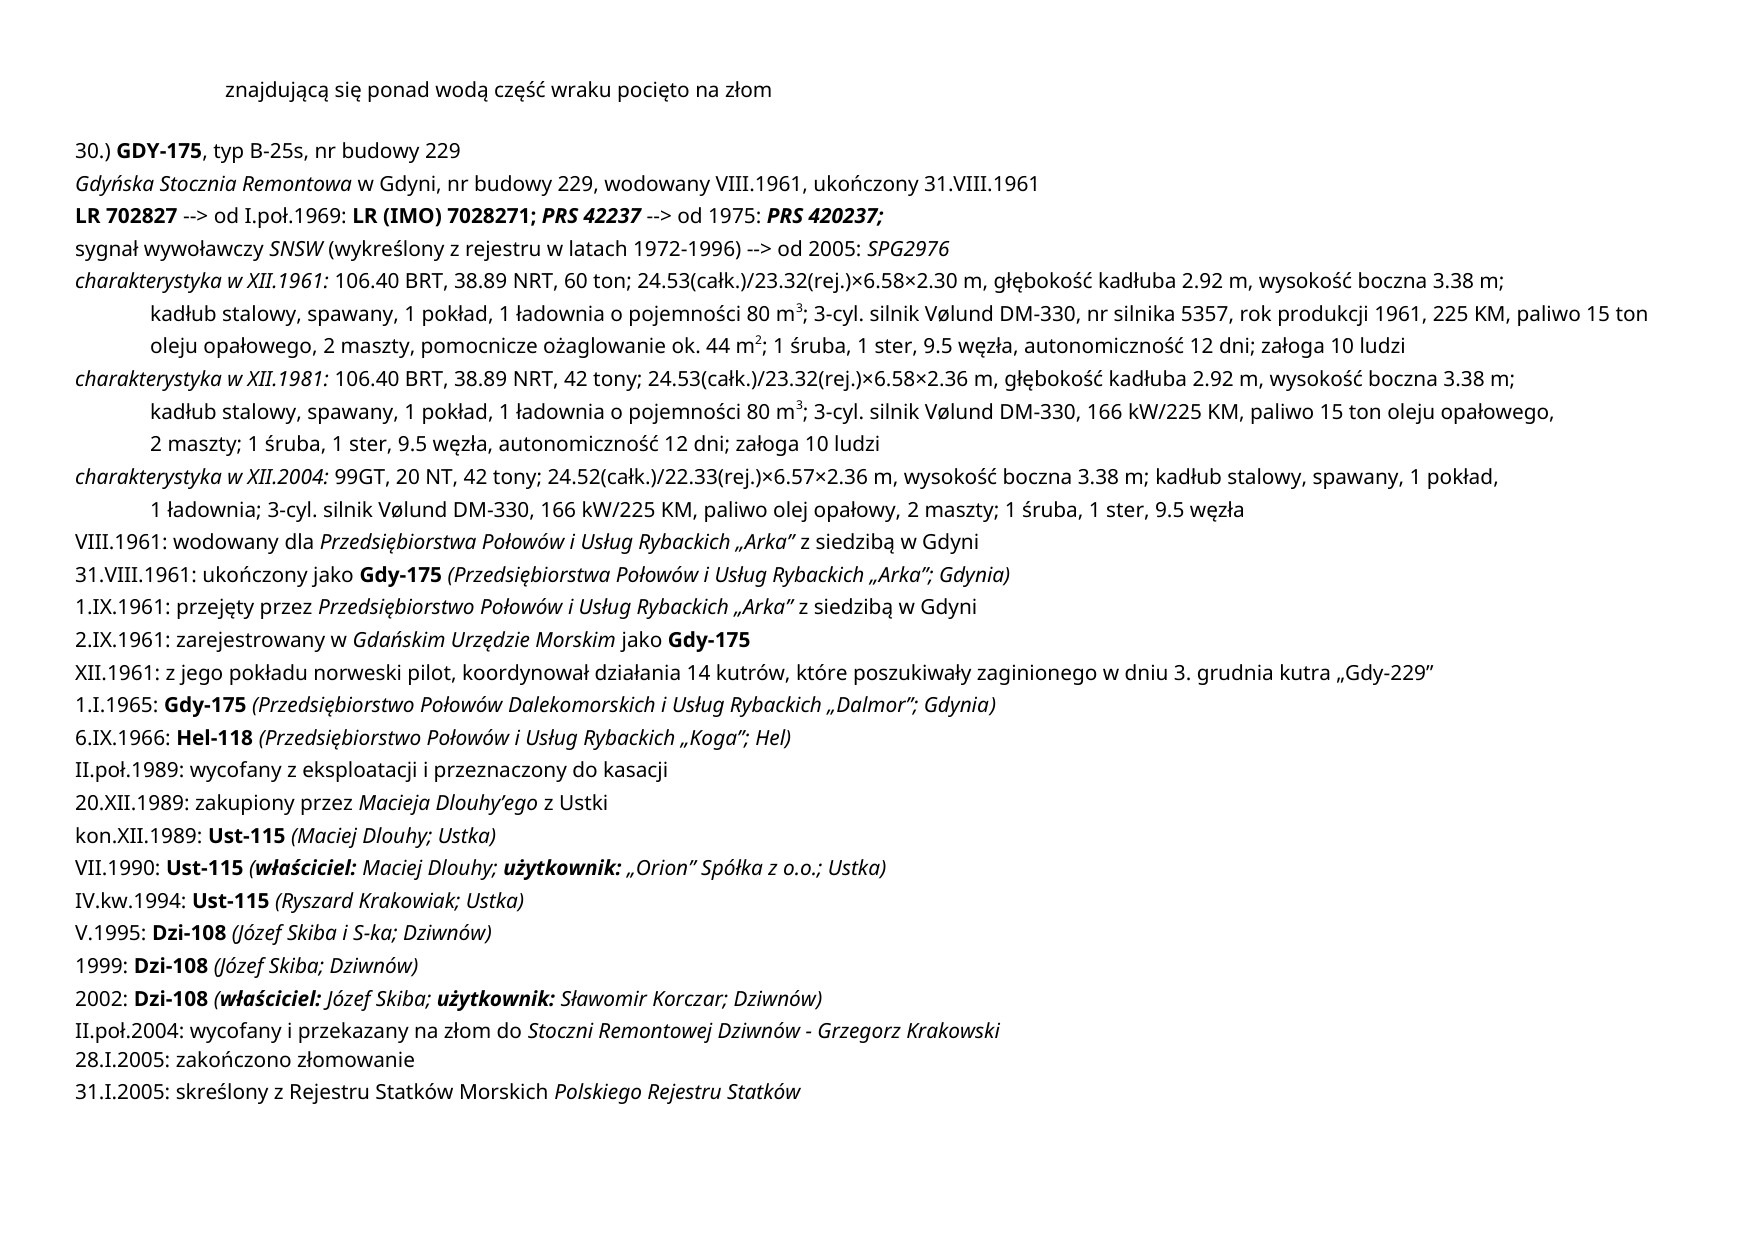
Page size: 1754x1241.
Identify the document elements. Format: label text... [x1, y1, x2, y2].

text 31.VIII.1961: ukończony jako Gdy-175 (Przedsiębiorstwa Połowów i Usług Rybackich „Arka”; Gdynia) [75, 560, 1679, 588]
text 1999: Dzi-108 (Józef Skiba; Dziwnów) [75, 951, 1679, 979]
text kon.XII.1989: Ust-115 (Maciej Dlouhy; Ustka) [75, 821, 1679, 849]
text LR 702827 --> od I.poł.1969: LR (IMO) 7028271; PRS 42237 --> od 1975: PRS 420237; [75, 201, 1679, 230]
text 2 maszty; 1 śruba, 1 ster, 9.5 węzła, autonomiczność 12 dni; załoga 10 ludzi [150, 429, 1679, 458]
text 30.) GDY-175, typ B-25s, nr budowy 229 [75, 136, 1679, 164]
text kadłub stalowy, spawany, 1 pokład, 1 ładownia o pojemności 80 m3; 3-cyl. silnik Vølund DM-330, 166 kW/225 KM, paliwo 15 ton oleju opałowego, [150, 397, 1679, 425]
text kadłub stalowy, spawany, 1 pokład, 1 ładownia o pojemności 80 m3; 3-cyl. silnik Vølund DM-330, nr silnika 5357, rok produkcji 1961, 225 KM, paliwo 15 ton oleju opałowego, 2 maszty, pomocnicze ożaglowanie ok. 44 m2; 1 śruba, 1 ster, 9.5 węzła, autonomiczność 12 dni; załoga 10 ludzi [150, 299, 1679, 360]
text 28.I.2005: zakończono złomowanie [75, 1045, 1679, 1073]
text 31.I.2005: skreślony z Rejestru Statków Morskich Polskiego Rejestru Statków [75, 1077, 1679, 1106]
text VIII.1961: wodowany dla Przedsiębiorstwa Połowów i Usług Rybackich „Arka” z siedzibą w Gdyni [75, 527, 1679, 556]
text Gdyńska Stocznia Remontowa w Gdyni, nr budowy 229, wodowany VIII.1961, ukończony 31.VIII.1961 [75, 169, 1679, 197]
text 1 ładownia; 3-cyl. silnik Vølund DM-330, 166 kW/225 KM, paliwo olej opałowy, 2 maszty; 1 śruba, 1 ster, 9.5 węzła [75, 495, 1679, 523]
text 1.I.1965: Gdy-175 (Przedsiębiorstwo Połowów Dalekomorskich i Usług Rybackich „Dalmor”; Gdynia) [75, 690, 1679, 719]
text 1.IX.1961: przejęty przez Przedsiębiorstwo Połowów i Usług Rybackich „Arka” z siedzibą w Gdyni [75, 592, 1679, 621]
text II.poł.1989: wycofany z eksploatacji i przeznaczony do kasacji [75, 756, 1679, 784]
text 2002: Dzi-108 (właściciel: Józef Skiba; użytkownik: Sławomir Korczar; Dziwnów) [75, 984, 1679, 1012]
text VII.1990: Ust-115 (właściciel: Maciej Dlouhy; użytkownik: „Orion” Spółka z o.o.; Ustka) [75, 853, 1679, 882]
text IV.kw.1994: Ust-115 (Ryszard Krakowiak; Ustka) [75, 886, 1679, 914]
text sygnał wywoławczy SNSW (wykreślony z rejestru w latach 1972-1996) --> od 2005: SPG2976 [75, 234, 1679, 262]
text charakterystyka w XII.1961: 106.40 BRT, 38.89 NRT, 60 ton; 24.53(całk.)/23.32(rej.)×6.58×2.30 m, głębokość kadłuba 2.92 m, wysokość boczna 3.38 m; [75, 266, 1679, 295]
text II.poł.2004: wycofany i przekazany na złom do Stoczni Remontowej Dziwnów - Grzegorz Krakowski [75, 1016, 1679, 1045]
text 6.IX.1966: Hel-118 (Przedsiębiorstwo Połowów i Usług Rybackich „Koga”; Hel) [75, 723, 1679, 751]
text 20.XII.1989: zakupiony przez Macieja Dlouhy’ego z Ustki [75, 788, 1679, 817]
text charakterystyka w XII.2004: 99GT, 20 NT, 42 tony; 24.52(całk.)/22.33(rej.)×6.57×2.36 m, wysokość boczna 3.38 m; kadłub stalowy, spawany, 1 pokład, [75, 462, 1679, 491]
text 2.IX.1961: zarejestrowany w Gdańskim Urzędzie Morskim jako Gdy-175 [75, 625, 1679, 653]
text znajdującą się ponad wodą część wraku pocięto na złom [75, 75, 1679, 103]
text V.1995: Dzi-108 (Józef Skiba i S-ka; Dziwnów) [75, 918, 1679, 947]
text charakterystyka w XII.1981: 106.40 BRT, 38.89 NRT, 42 tony; 24.53(całk.)/23.32(rej.)×6.58×2.36 m, głębokość kadłuba 2.92 m, wysokość boczna 3.38 m; [75, 364, 1679, 393]
text XII.1961: z jego pokładu norweski pilot, koordynował działania 14 kutrów, które poszukiwały zaginionego w dniu 3. grudnia kutra „Gdy-229” [75, 658, 1679, 686]
